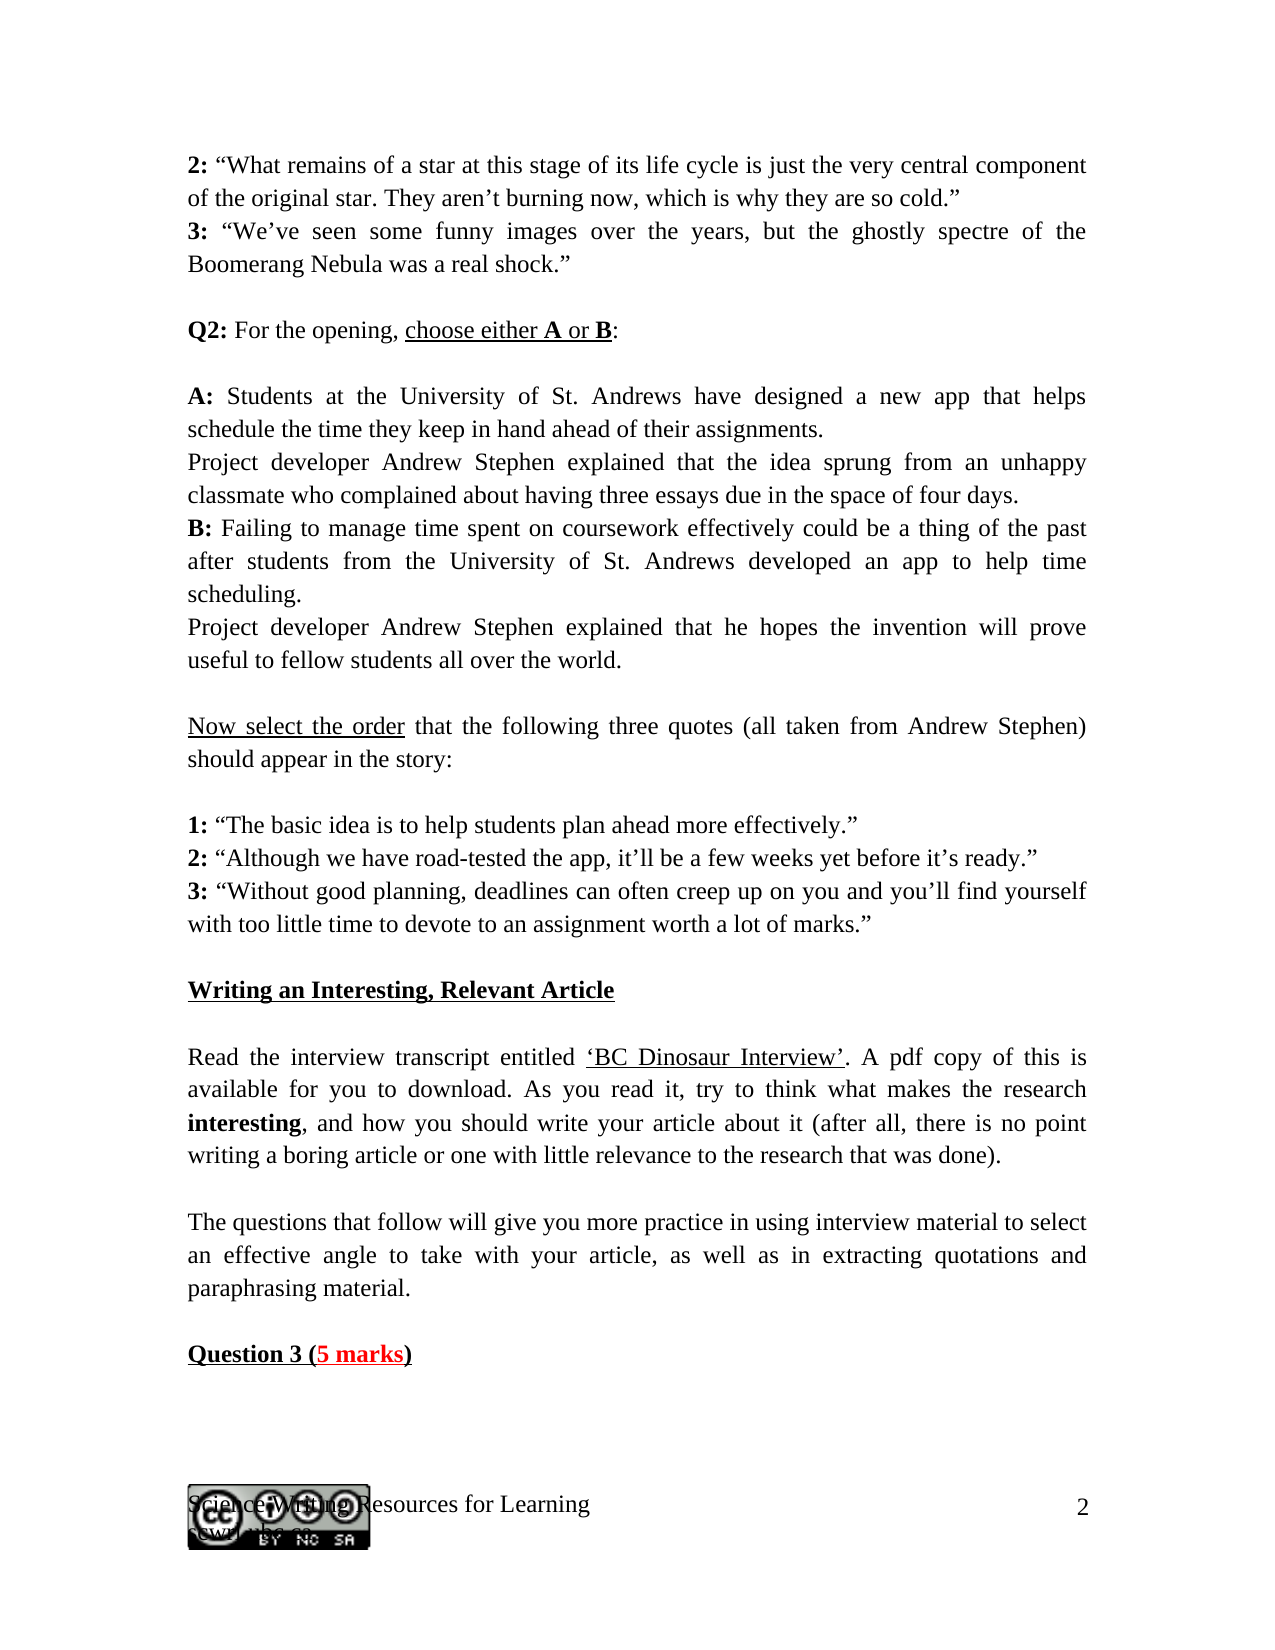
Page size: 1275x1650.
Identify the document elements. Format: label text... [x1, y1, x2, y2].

text 2: “What remains of a star at this stage of its life cycle is just the very central component of the original star. They aren’t burning now, which is why they are so cold.” [187, 150, 1087, 212]
text 2: “Although we have road-tested the app, it’ll be a few weeks yet before it’s ready.” [187, 843, 1087, 872]
picture [360, 1497, 366, 1504]
text Question 3 (5 marks) [187, 1339, 1087, 1367]
text A: Students at the University of St. Andrews have designed a new app that helps schedule the time they keep in hand ahead of their assignments. [187, 381, 1087, 443]
text Read the interview transcript entitled ‘BC Dinosaur Interview’. A pdf copy of this is available for you to download. As you read it, try to think what makes the research interesting, and how you should write your article about it (after all, there is no point writing a boring article or one with little relevance to the research that was done). [187, 1042, 1087, 1169]
text Writing an Interesting, Relevant Article [187, 976, 1087, 1004]
text 3: “We’ve seen some funny images over the years, but the ghostly spectre of the Boomerang Nebula was a real shock.” [187, 216, 1087, 278]
text Project developer Andrew Stephen explained that he hopes the invention will prove useful to fellow students all over the world. [187, 612, 1087, 674]
text 3: “Without good planning, deadlines can often creep up on you and you’ll find yourself with too little time to devote to an assignment worth a lot of marks.” [187, 876, 1087, 938]
text Now select the order that the following three quotes (all taken from Andrew Stephen) should appear in the story: [187, 711, 1087, 773]
text Project developer Andrew Stephen explained that the idea sprung from an unhappy classmate who complained about having three essays due in the space of four days. [187, 447, 1087, 509]
picture [187, 1484, 371, 1550]
text B: Failing to manage time spent on coursework effectively could be a thing of the past after students from the University of St. Andrews developed an app to help time scheduling. [187, 513, 1087, 608]
text Q2: For the opening, choose either A or B: [187, 315, 1087, 344]
text The questions that follow will give you more practice in using interview material to select an effective angle to take with your article, as well as in extracting quotations and paraphrasing material. [187, 1207, 1087, 1301]
text 1: “The basic idea is to help students plan ahead more effectively.” [187, 810, 1087, 839]
